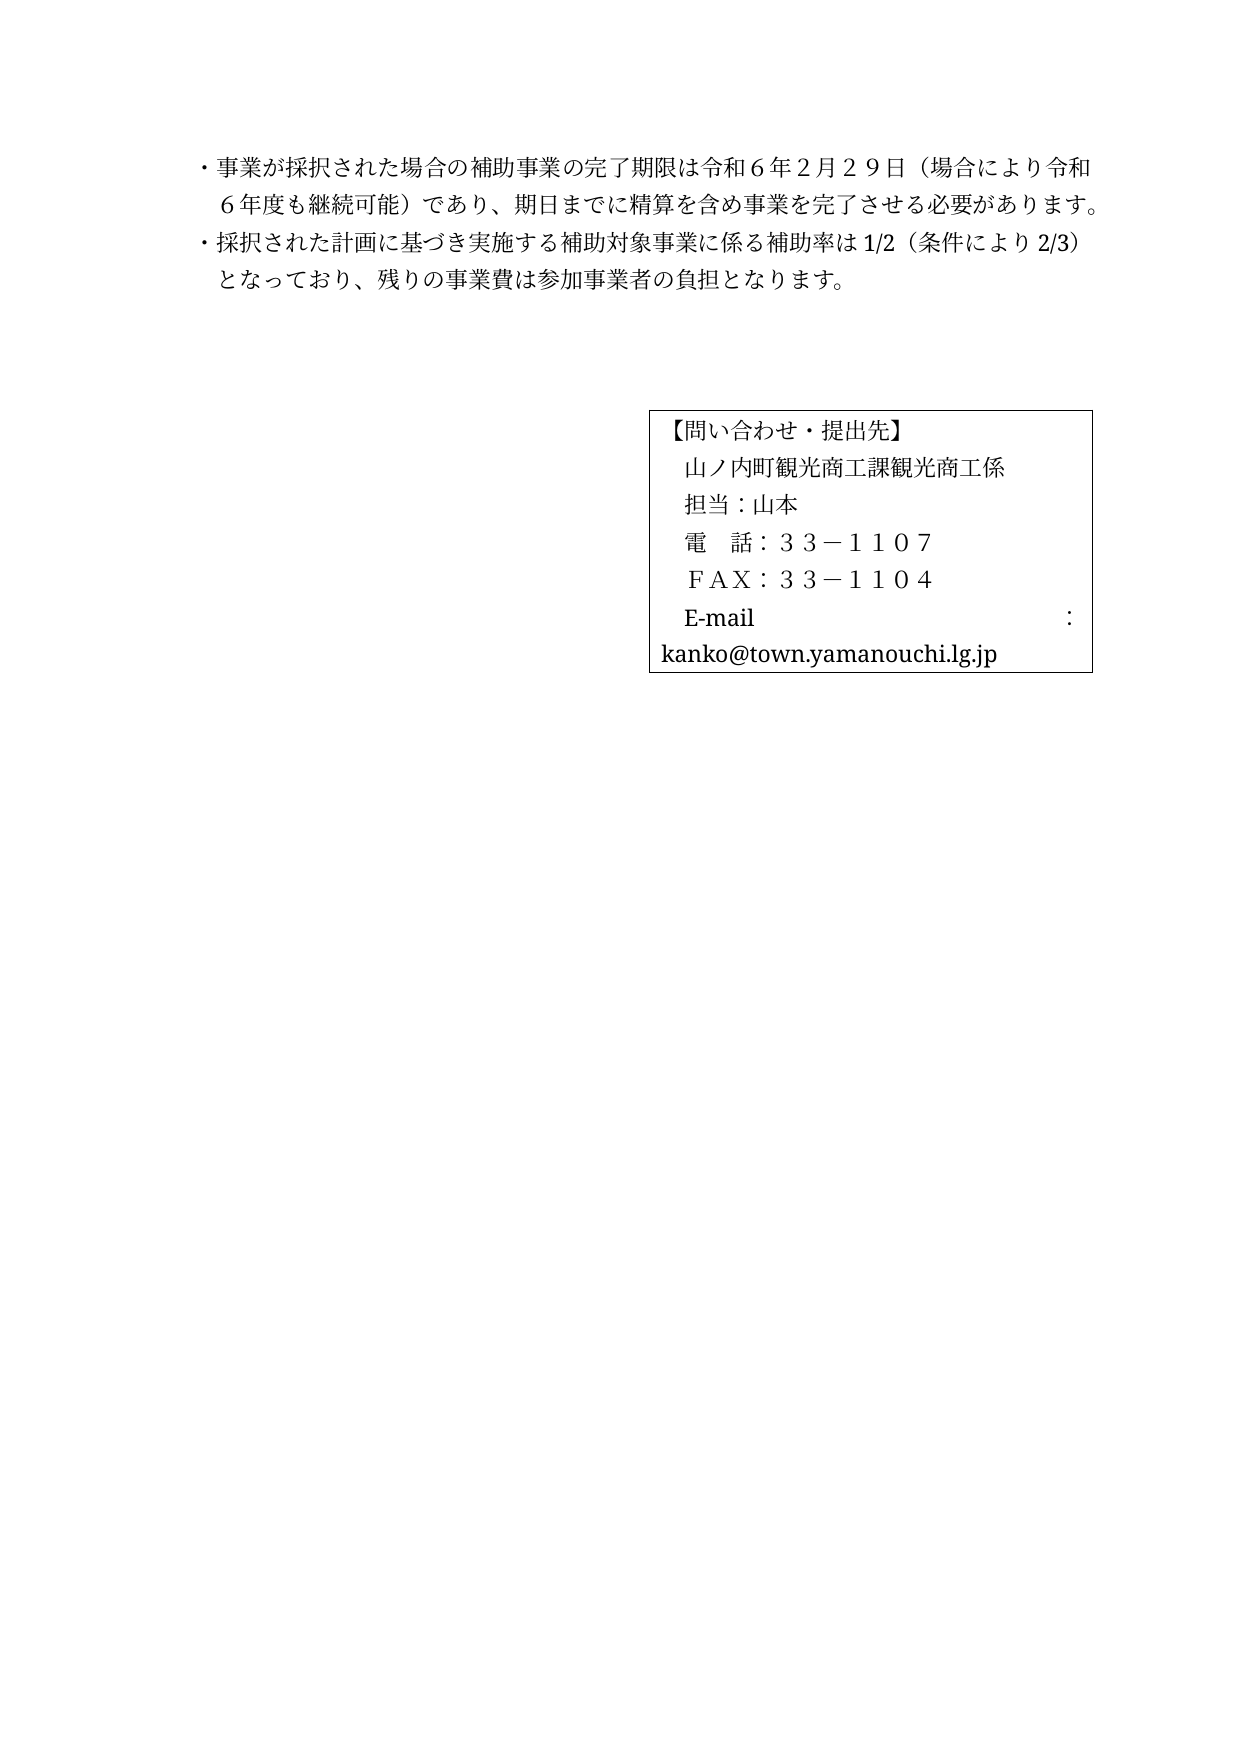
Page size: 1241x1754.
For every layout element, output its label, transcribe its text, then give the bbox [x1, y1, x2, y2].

text ・採択された計画に基づき実施する補助対象事業に係る補助率は1/2（条件により2/3）となっており、残りの事業費は参加事業者の負担となります。 [148, 222, 1092, 297]
text ・事業が採択された場合の補助事業の完了期限は令和６年２月２９日（場合により令和６年度も継続可能）であり、期日までに精算を含め事業を完了させる必要があります。 [148, 148, 1092, 222]
table_header 【問い合わせ・提出先】 山ノ内町観光商工課観光商工係 担当：山本 電 話：３３－１１０７ ＦＡＸ：３３－１１０４ E-mail：kanko@town.yamanouchi.lg.jp [650, 411, 1092, 672]
